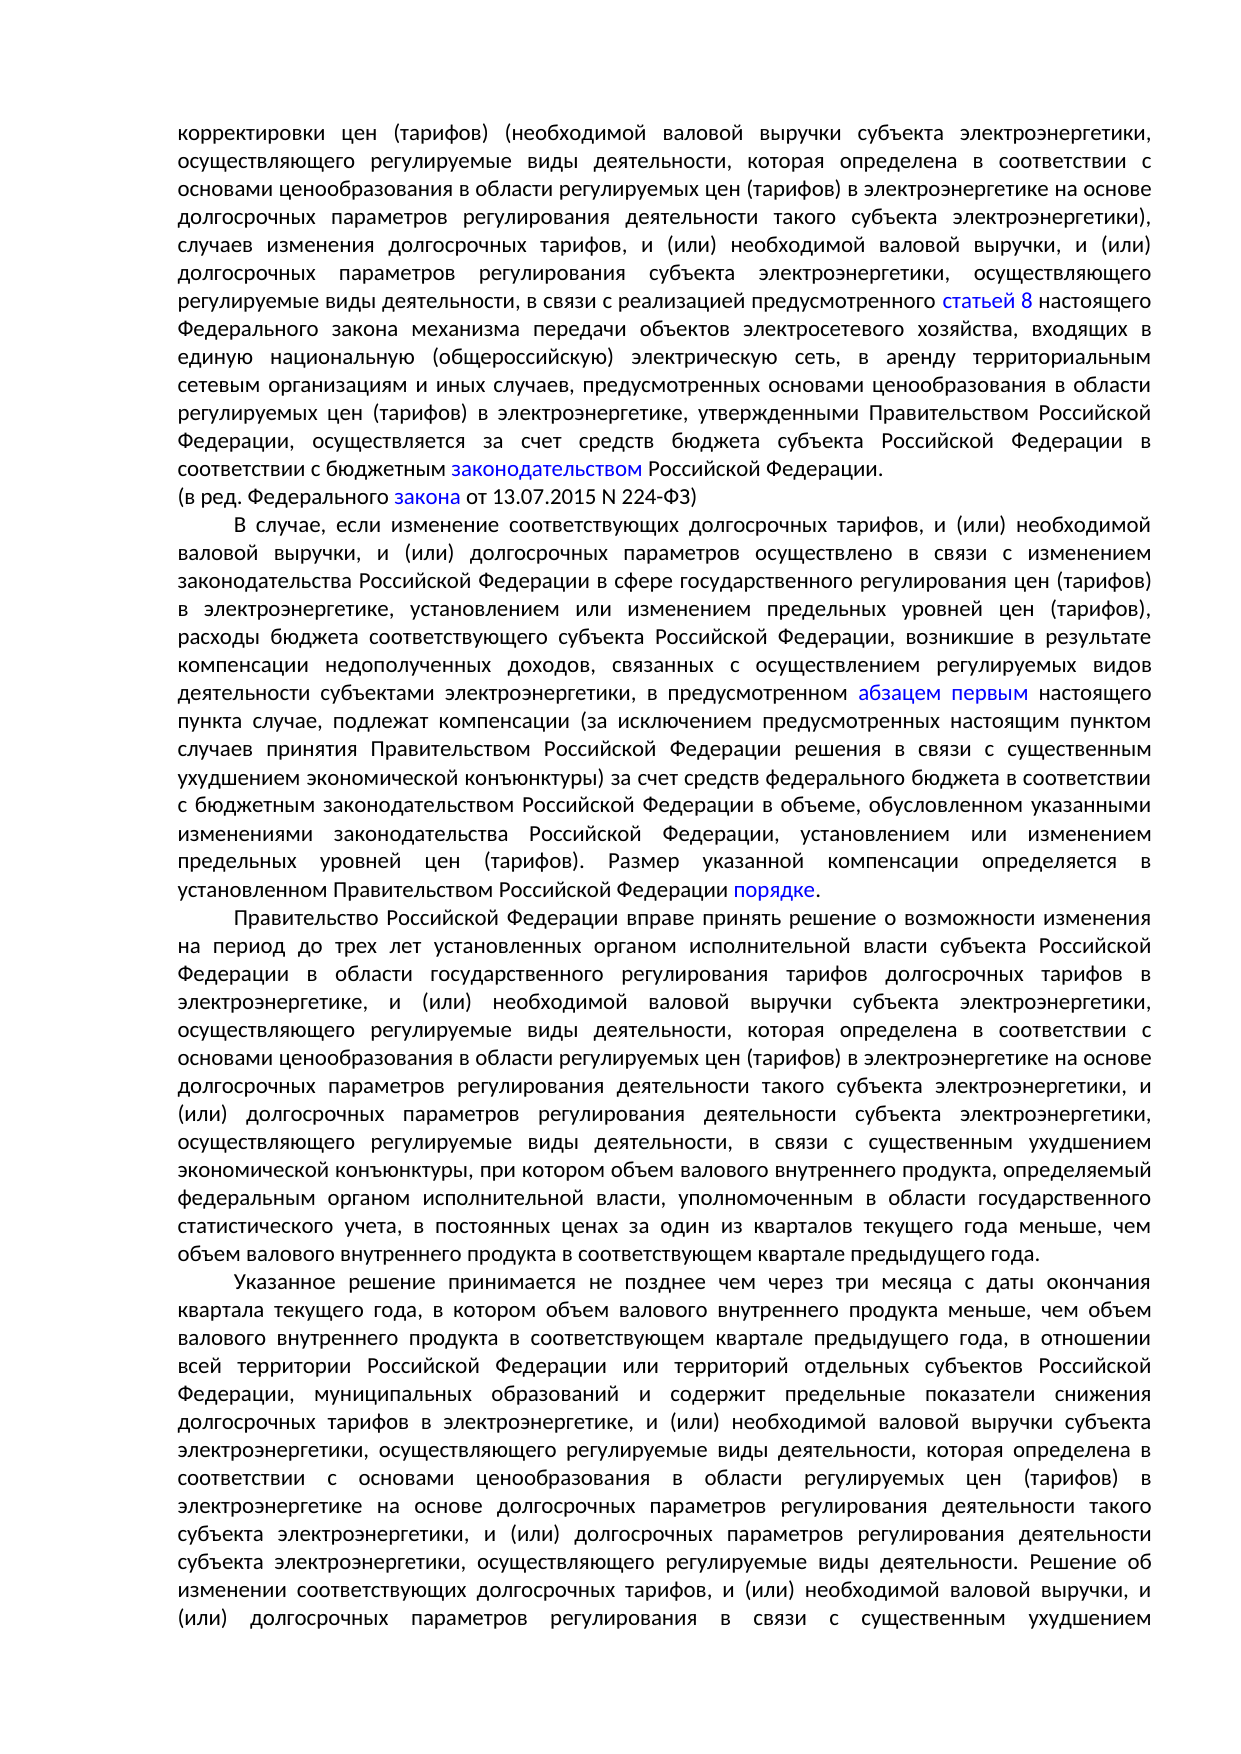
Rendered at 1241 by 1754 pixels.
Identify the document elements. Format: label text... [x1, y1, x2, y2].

text Правительство Российской Федерации вправе принять решение о возможности изменения на период до трех лет установленных органом исполнительной власти субъекта Российской Федерации в области государственного регулирования тарифов долгосрочных тарифов в электроэнергетике, и (или) необходимой валовой выручки субъекта электроэнергетики, осуществляющего регулируемые виды деятельности, которая определена в соответствии с основами ценообразования в области регулируемых цен (тарифов) в электроэнергетике на основе долгосрочных параметров регулирования деятельности такого субъекта электроэнергетики, и (или) долгосрочных параметров регулирования деятельности субъекта электроэнергетики, осуществляющего регулируемые виды деятельности, в связи с существенным ухудшением экономической конъюнктуры, при котором объем валового внутреннего продукта, определяемый федеральным органом исполнительной власти, уполномоченным в области государственного статистического учета, в постоянных ценах за один из кварталов текущего года меньше, чем объем валового внутреннего продукта в соответствующем квартале предыдущего года. [177, 903, 1152, 1267]
text В случае, если изменение соответствующих долгосрочных тарифов, и (или) необходимой валовой выручки, и (или) долгосрочных параметров осуществлено в связи с изменением законодательства Российской Федерации в сфере государственного регулирования цен (тарифов) в электроэнергетике, установлением или изменением предельных уровней цен (тарифов), расходы бюджета соответствующего субъекта Российской Федерации, возникшие в результате компенсации недополученных доходов, связанных с осуществлением регулируемых видов деятельности субъектами электроэнергетики, в предусмотренном абзацем первым настоящего пункта случае, подлежат компенсации (за исключением предусмотренных настоящим пунктом случаев принятия Правительством Российской Федерации решения в связи с существенным ухудшением экономической конъюнктуры) за счет средств федерального бюджета в соответствии с бюджетным законодательством Российской Федерации в объеме, обусловленном указанными изменениями законодательства Российской Федерации, установлением или изменением предельных уровней цен (тарифов). Размер указанной компенсации определяется в установленном Правительством Российской Федерации порядке. [177, 510, 1152, 903]
text (в ред. Федерального закона от 13.07.2015 N 224-ФЗ) [177, 482, 1152, 510]
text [177, 118, 1152, 482]
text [177, 1267, 1152, 1631]
